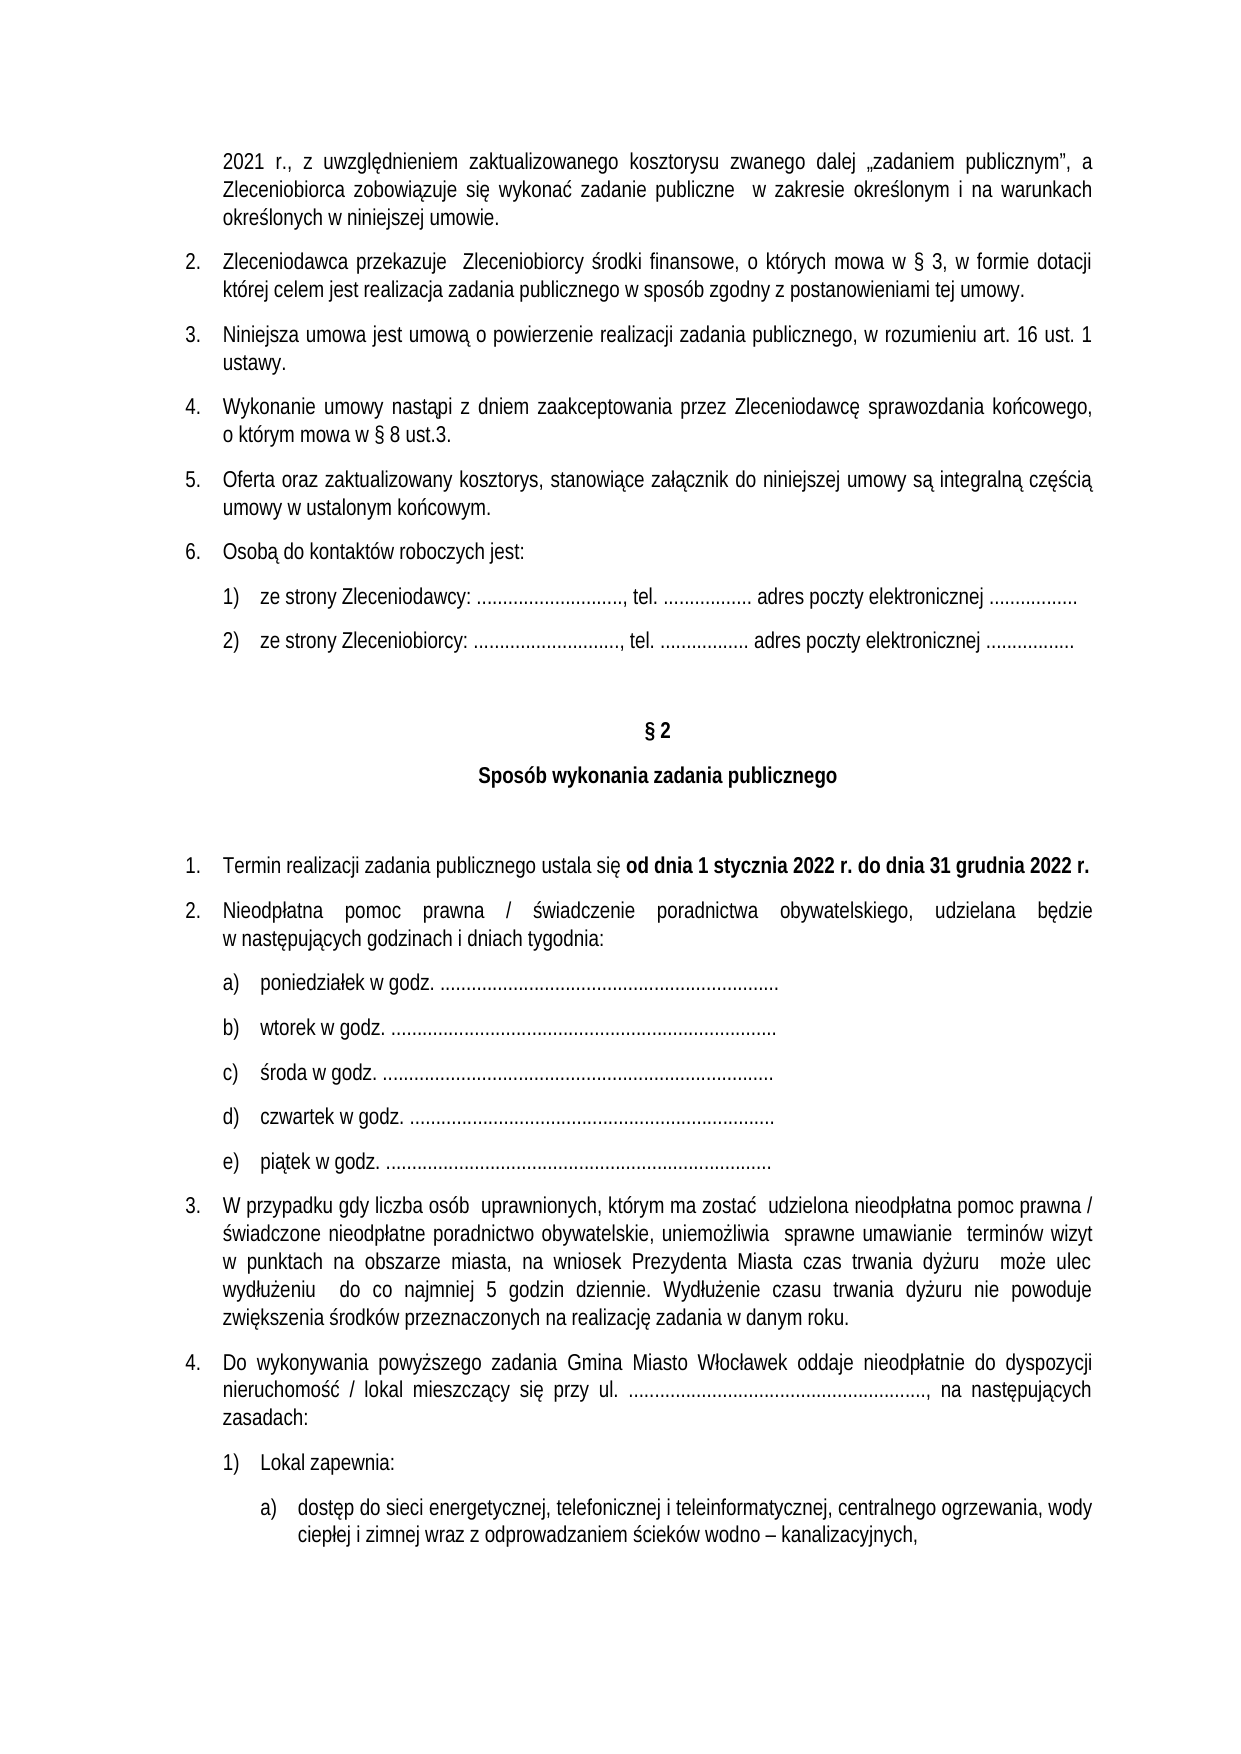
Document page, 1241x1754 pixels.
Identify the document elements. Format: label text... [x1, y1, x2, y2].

text § 2 [223, 717, 1093, 743]
text Sposób wykonania zadania publicznego [223, 762, 1093, 788]
list Osobą do kontaktów roboczych jest: [185, 538, 1093, 564]
list wtorek w godz. .......................................................................... [223, 1014, 1093, 1040]
list środa w godz. ........................................................................... [223, 1058, 1093, 1085]
list Do wykonywania powyższego zadania Gmina Miasto Włocławek oddaje nieodpłatnie do dyspozycji nieruchomość / lokal mieszczący się przy ul. ........................................................., na następujących zasadach: [185, 1348, 1093, 1431]
list Niniejsza umowa jest umową o powierzenie realizacji zadania publicznego, w rozumieniu art. 16 ust. 1 ustawy. [185, 321, 1093, 375]
list W przypadku gdy liczba osób uprawnionych, którym ma zostać udzielona nieodpłatna pomoc prawna / świadczone nieodpłatne poradnictwo obywatelskie, uniemożliwia sprawne umawianie terminów wizyt w punktach na obszarze miasta, na wniosek Prezydenta Miasta czas trwania dyżuru może ulec wydłużeniu do co najmniej 5 godzin dziennie. Wydłużenie czasu trwania dyżuru nie powoduje zwiększenia środków przeznaczonych na realizację zadania w danym roku. [185, 1192, 1093, 1330]
list ze strony Zleceniodawcy: ............................, tel. ................. adres poczty elektronicznej ................. [223, 583, 1093, 609]
list Oferta oraz zaktualizowany kosztorys, stanowiące załącznik do niniejszej umowy są integralną częścią umowy w ustalonym końcowym. [185, 466, 1093, 520]
list Termin realizacji zadania publicznego ustala się od dnia 1 stycznia 2022 r. do dnia 31 grudnia 2022 r. [185, 852, 1093, 878]
list czwartek w godz. ...................................................................... [223, 1103, 1093, 1129]
list dostęp do sieci energetycznej, telefonicznej i teleinformatycznej, centralnego ogrzewania, wody ciepłej i zimnej wraz z odprowadzaniem ścieków wodno – kanalizacyjnych, [260, 1493, 1093, 1548]
list Wykonanie umowy nastąpi z dniem zaakceptowania przez Zleceniodawcę sprawozdania końcowego, o którym mowa w § 8 ust.3. [185, 393, 1093, 447]
list Lokal zapewnia: [223, 1449, 1093, 1475]
list piątek w godz. .......................................................................... [223, 1148, 1093, 1174]
list poniedziałek w godz. ................................................................. [223, 969, 1093, 996]
list Nieodpłatna pomoc prawna / świadczenie poradnictwa obywatelskiego, udzielana będzie w następujących godzinach i dniach tygodnia: [185, 897, 1093, 951]
list Zleceniodawca przekazuje Zleceniobiorcy środki finansowe, o których mowa w § 3, w formie dotacji której celem jest realizacja zadania publicznego w sposób zgodny z postanowieniami tej umowy. [185, 248, 1093, 302]
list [185, 148, 1093, 230]
list ze strony Zleceniobiorcy: ............................, tel. ................. adres poczty elektronicznej ................. [223, 627, 1093, 653]
